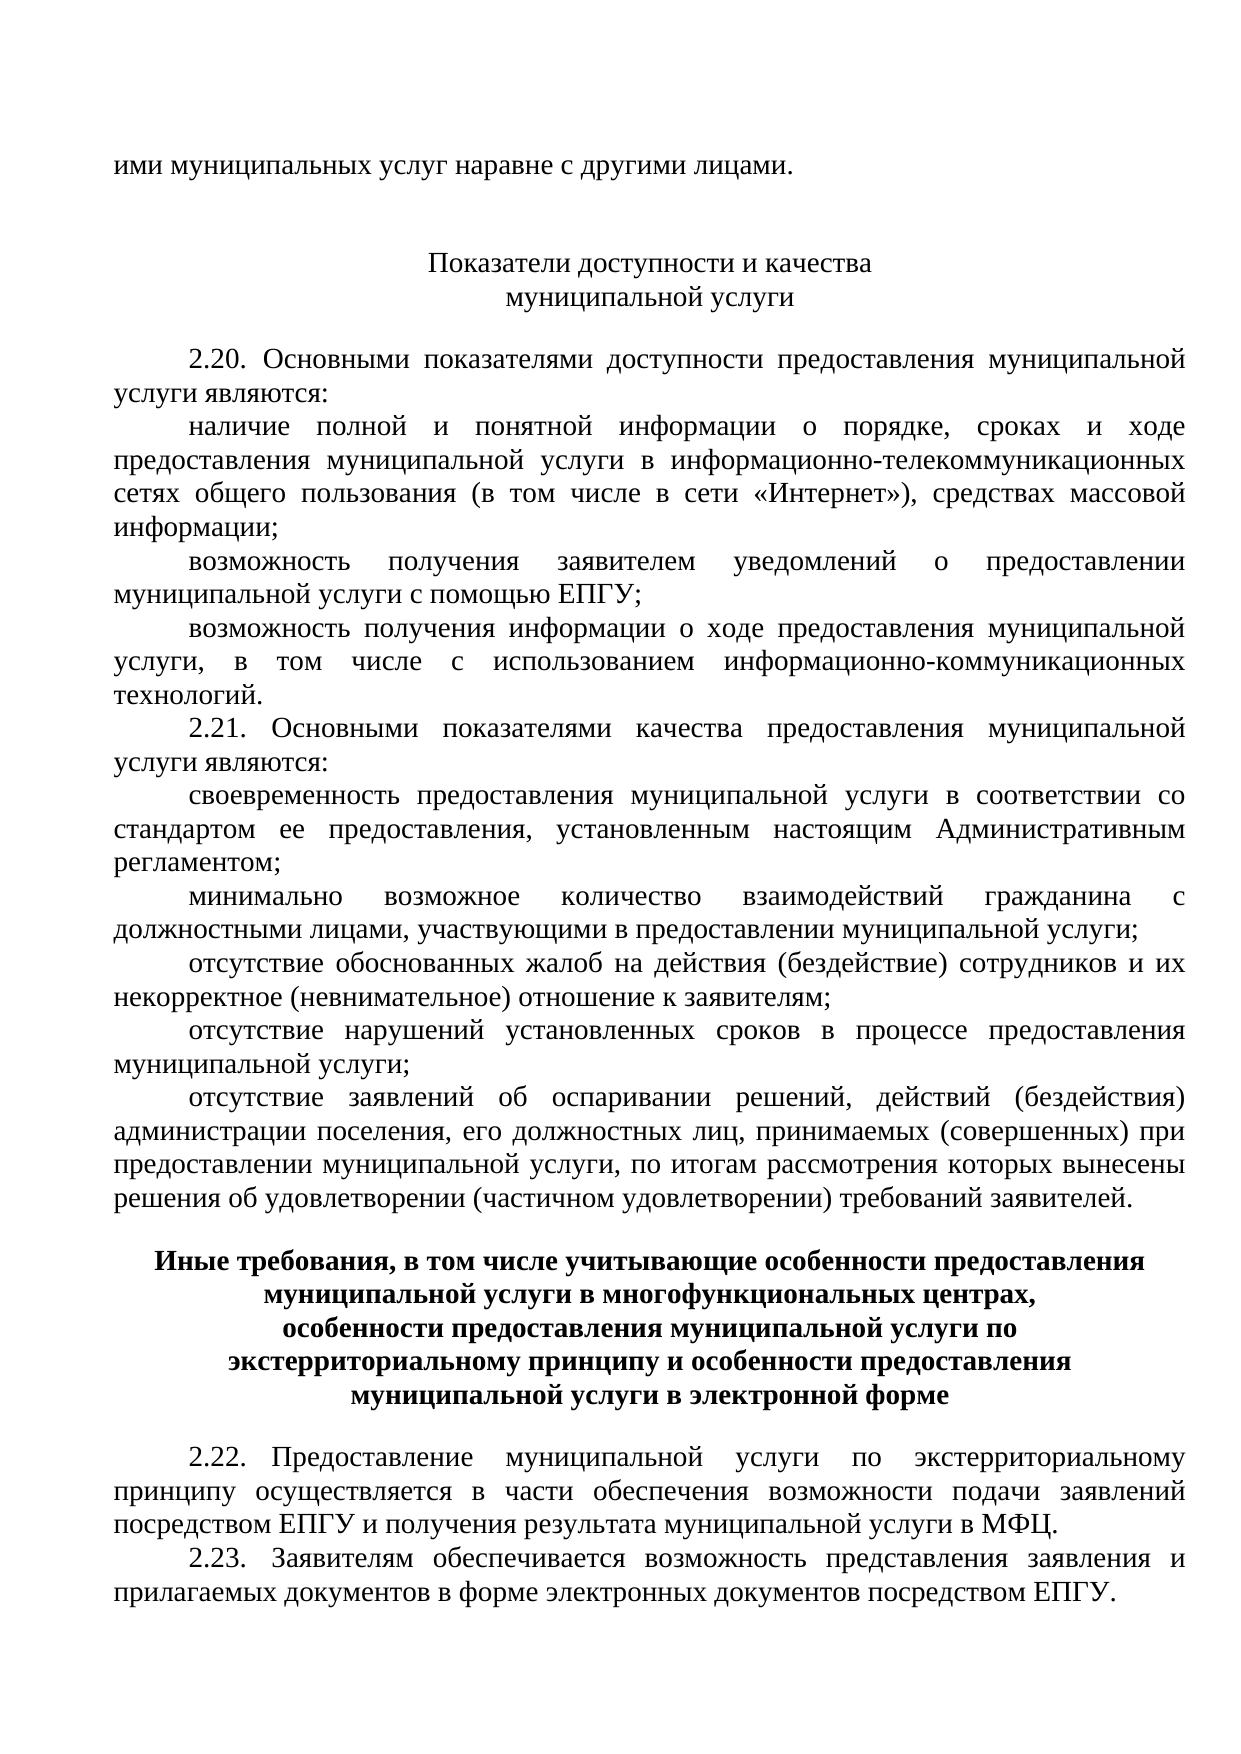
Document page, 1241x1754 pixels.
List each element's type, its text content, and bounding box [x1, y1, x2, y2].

text минимально возможное количество взаимодействий гражданина с должностными лицами, участвующими в предоставлении муниципальной услуги; [113, 878, 1186, 945]
list Основными показателями качества предоставления муниципальной услуги являются: [113, 710, 1186, 777]
text своевременность предоставления муниципальной услуги в соответствии со стандартом ее предоставления, установленным настоящим Административным регламентом; [113, 777, 1186, 878]
list Предоставление муниципальной услуги по экстерриториальному принципу осуществляется в части обеспечения возможности подачи заявлений посредством ЕПГУ и получения результата муниципальной услуги в МФЦ. [113, 1439, 1186, 1540]
text отсутствие обоснованных жалоб на действия (бездействие) сотрудников и их некорректное (невнимательное) отношение к заявителям; [113, 945, 1186, 1012]
list Основными показателями доступности предоставления муниципальной услуги являются: [113, 341, 1186, 408]
text возможность получения заявителем уведомлений о предоставлении муниципальной услуги с помощью ЕПГУ; [113, 543, 1186, 610]
text наличие полной и понятной информации о порядке, сроках и ходе предоставления муниципальной услуги в информационно-телекоммуникационных сетях общего пользования (в том числе в сети «Интернет»), средствах массовой информации; [113, 408, 1186, 543]
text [113, 147, 1186, 181]
text возможность получения информации о ходе предоставления муниципальной услуги, в том числе с использованием информационно-коммуникационных технологий. [113, 610, 1186, 710]
text отсутствие нарушений установленных сроков в процессе предоставления муниципальной услуги; [113, 1012, 1186, 1079]
list Заявителям обеспечивается возможность представления заявления и прилагаемых документов в форме электронных документов посредством ЕПГУ. [113, 1540, 1186, 1607]
text Показатели доступности и качества муниципальной услуги [113, 245, 1186, 312]
text отсутствие заявлений об оспаривании решений, действий (бездействия) администрации поселения, его должностных лиц, принимаемых (совершенных) при предоставлении муниципальной услуги, по итогам рассмотрения которых вынесены решения об удовлетворении (частичном удовлетворении) требований заявителей. [113, 1079, 1186, 1213]
text Иные требования, в том числе учитывающие особенности предоставления муниципальной услуги в многофункциональных центрах, особенности предоставления муниципальной услуги по экстерриториальному принципу и особенности предоставления муниципальной услуги в электронной форме [113, 1243, 1186, 1410]
